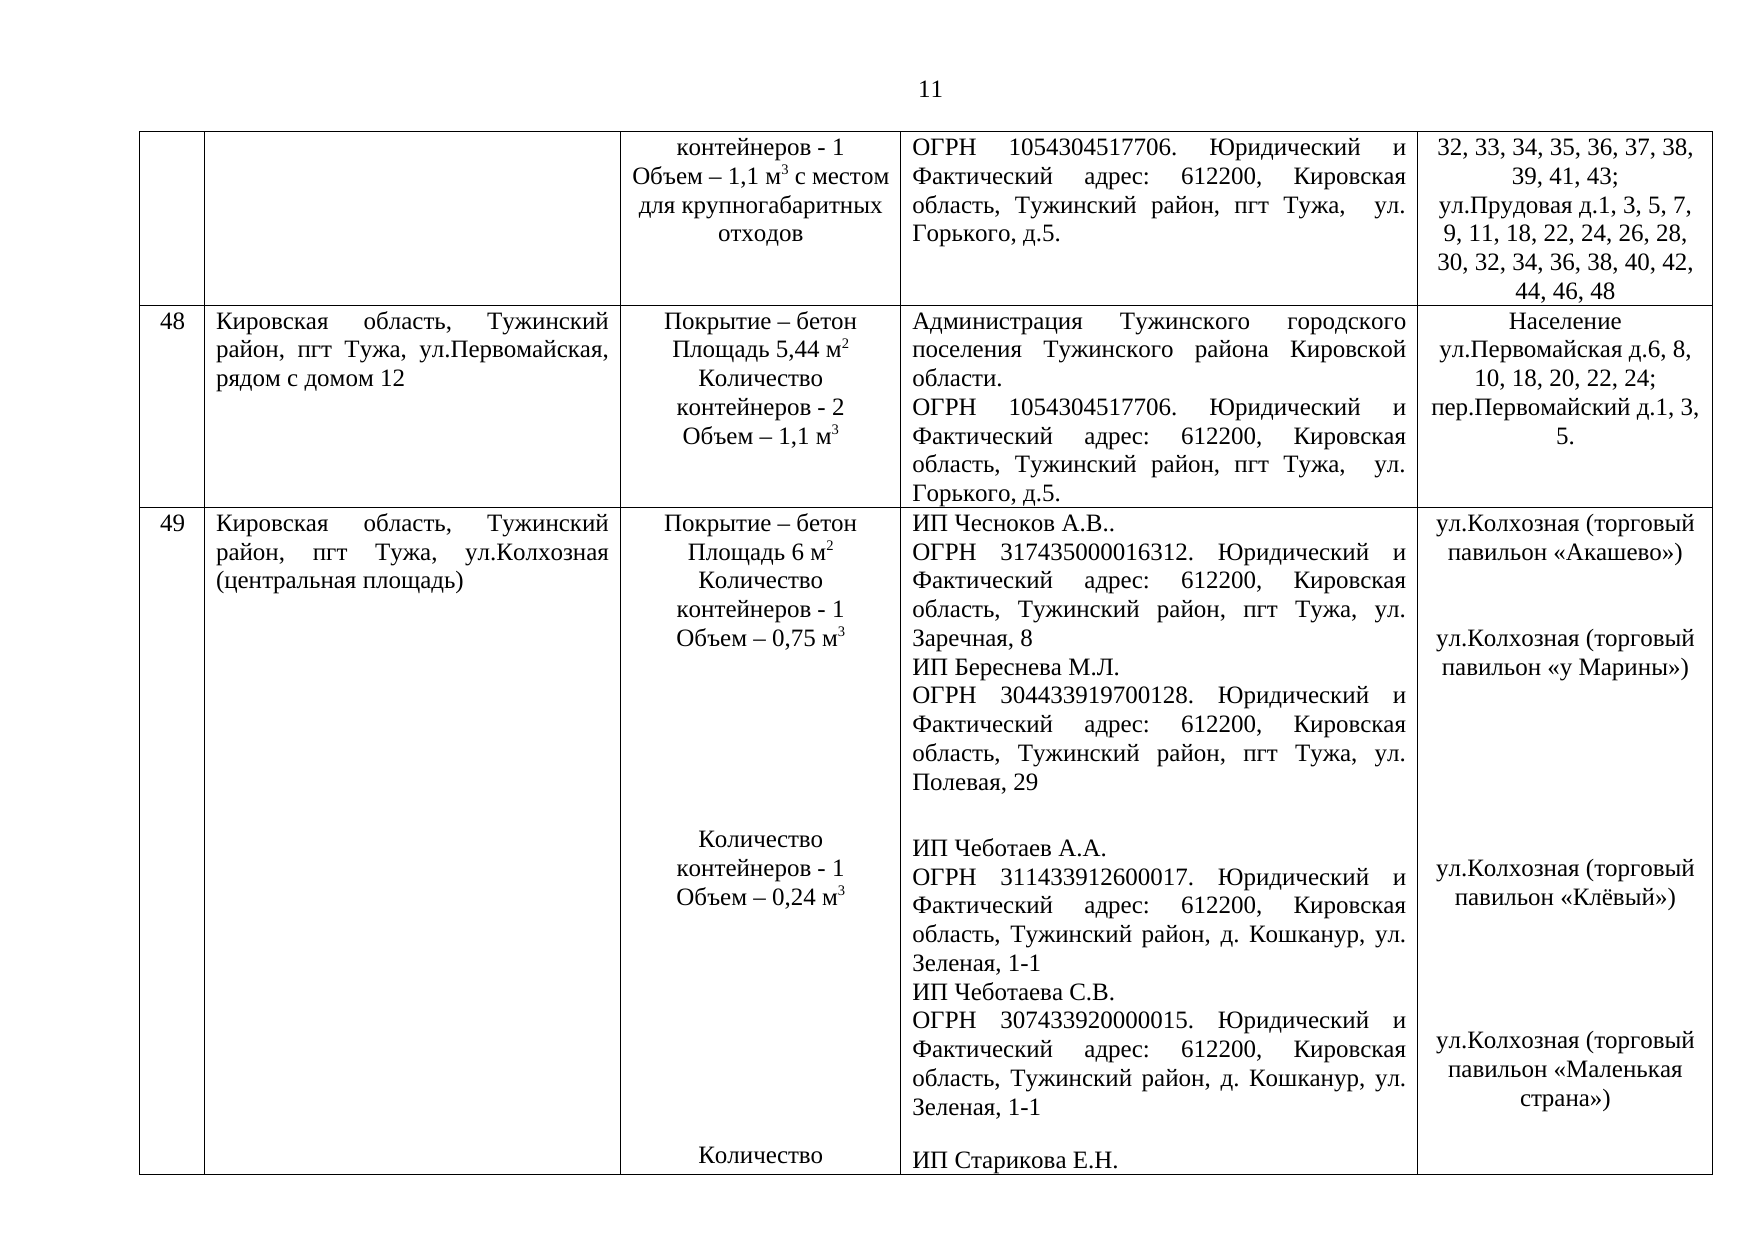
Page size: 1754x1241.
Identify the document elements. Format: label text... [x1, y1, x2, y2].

table_cell 48 [140, 306, 204, 507]
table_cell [205, 132, 620, 305]
table_cell 47 [140, 132, 204, 305]
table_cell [205, 508, 620, 1174]
table_cell Кировская область, Тужинский район, пгт Тужа, ул.Первомайская, рядом с домом 12 [205, 306, 620, 507]
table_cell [1418, 132, 1712, 305]
table_cell Население ул.Первомайская д.6, 8, 10, 18, 20, 22, 24; пер.Первомайский д.1, 3, 5. [1418, 306, 1712, 507]
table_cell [1418, 508, 1712, 1174]
table_cell Покрытие – бетон Площадь 5,44 м2 Количество контейнеров - 2 Объем – 1,1 м3 [621, 306, 900, 507]
table_cell 49 [140, 508, 204, 1174]
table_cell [901, 132, 1417, 305]
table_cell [621, 508, 900, 1174]
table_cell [621, 132, 900, 305]
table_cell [901, 508, 1417, 1174]
